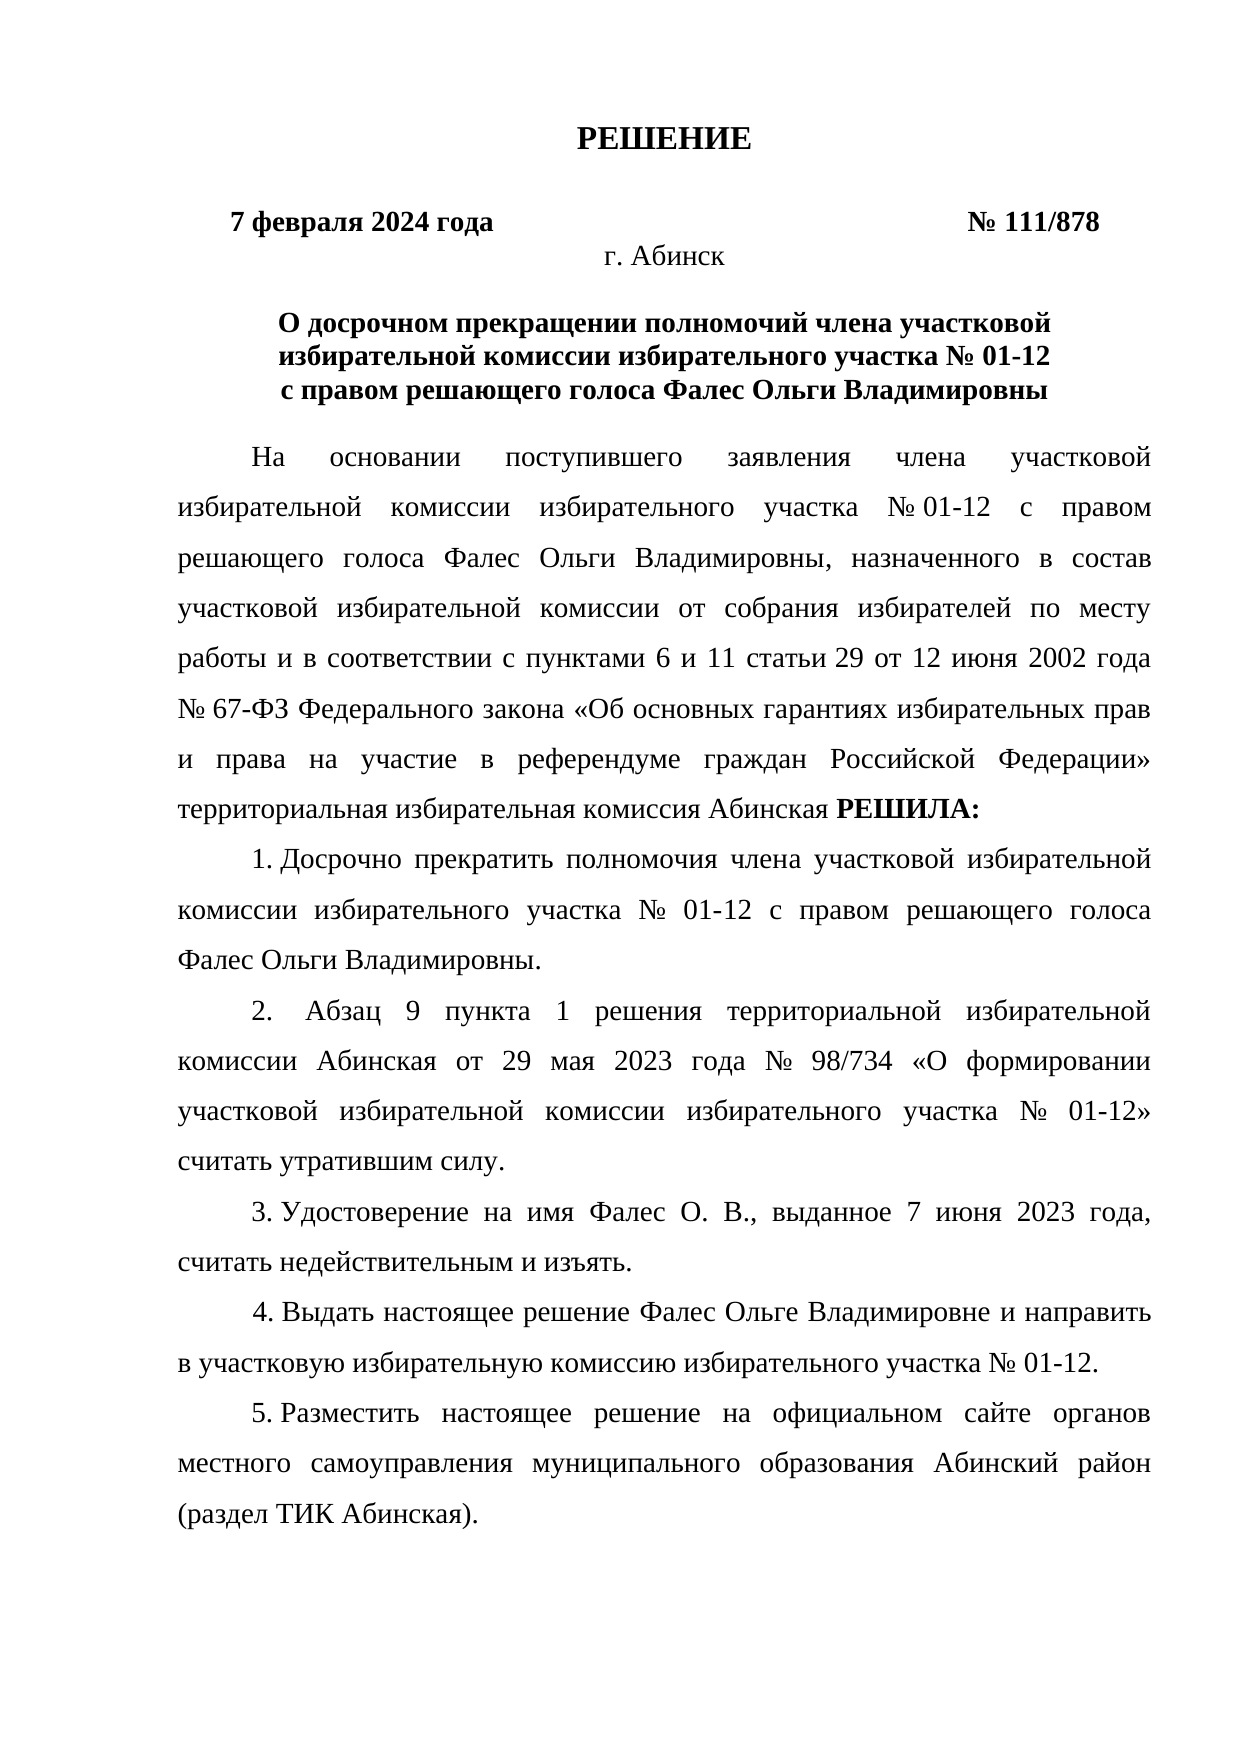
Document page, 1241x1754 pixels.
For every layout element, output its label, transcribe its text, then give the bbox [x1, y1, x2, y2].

text 4. Выдать настоящее решение Фалес Ольге Владимировне и направить в участковую избирательную комиссию избирательного участка № 01-12. [177, 1294, 1152, 1378]
text 7 февраля 2024 года № 111/878 [177, 204, 1152, 238]
text 2. Абзац 9 пункта 1 решения территориальной избирательной комиссии Абинская от 29 мая 2023 года № 98/734 «О формировании участковой избирательной комиссии избирательного участка № 01-12» считать утратившим силу. [177, 993, 1152, 1177]
text г. Абинск [177, 238, 1152, 271]
text 3. Удостоверение на имя Фалес О. В., выданное 7 июня 2023 года, считать недействительным и изъять. [177, 1194, 1152, 1278]
text 1. Досрочно прекратить полномочия члена участковой избирательной комиссии избирательного участка № 01-12 с правом решающего голоса Фалес Ольги Владимировны. [177, 842, 1152, 976]
text 5. Разместить настоящее решение на официальном сайте органов местного самоуправления муниципального образования Абинский район (раздел ТИК Абинская). [177, 1395, 1152, 1529]
text с правом решающего голоса Фалес Ольги Владимировны [177, 372, 1152, 406]
text О досрочном прекращении полномочий члена участковой избирательной комиссии избирательного участка № 01-12 [177, 305, 1152, 372]
text РЕШЕНИЕ [177, 118, 1152, 156]
text На основании поступившего заявления члена участковой избирательной комиссии избирательного участка № 01-12 с правом решающего голоса Фалес Ольги Владимировны, назначенного в состав участковой избирательной комиссии от собрания избирателей по месту работы и в соответствии с пунктами 6 и 11 статьи 29 от 12 июня 2002 года № 67-ФЗ Федерального закона «Об основных гарантиях избирательных прав и права на участие в референдуме граждан Российской Федерации» территориальная избирательная комиссия Абинская РЕШИЛА: [177, 439, 1152, 825]
